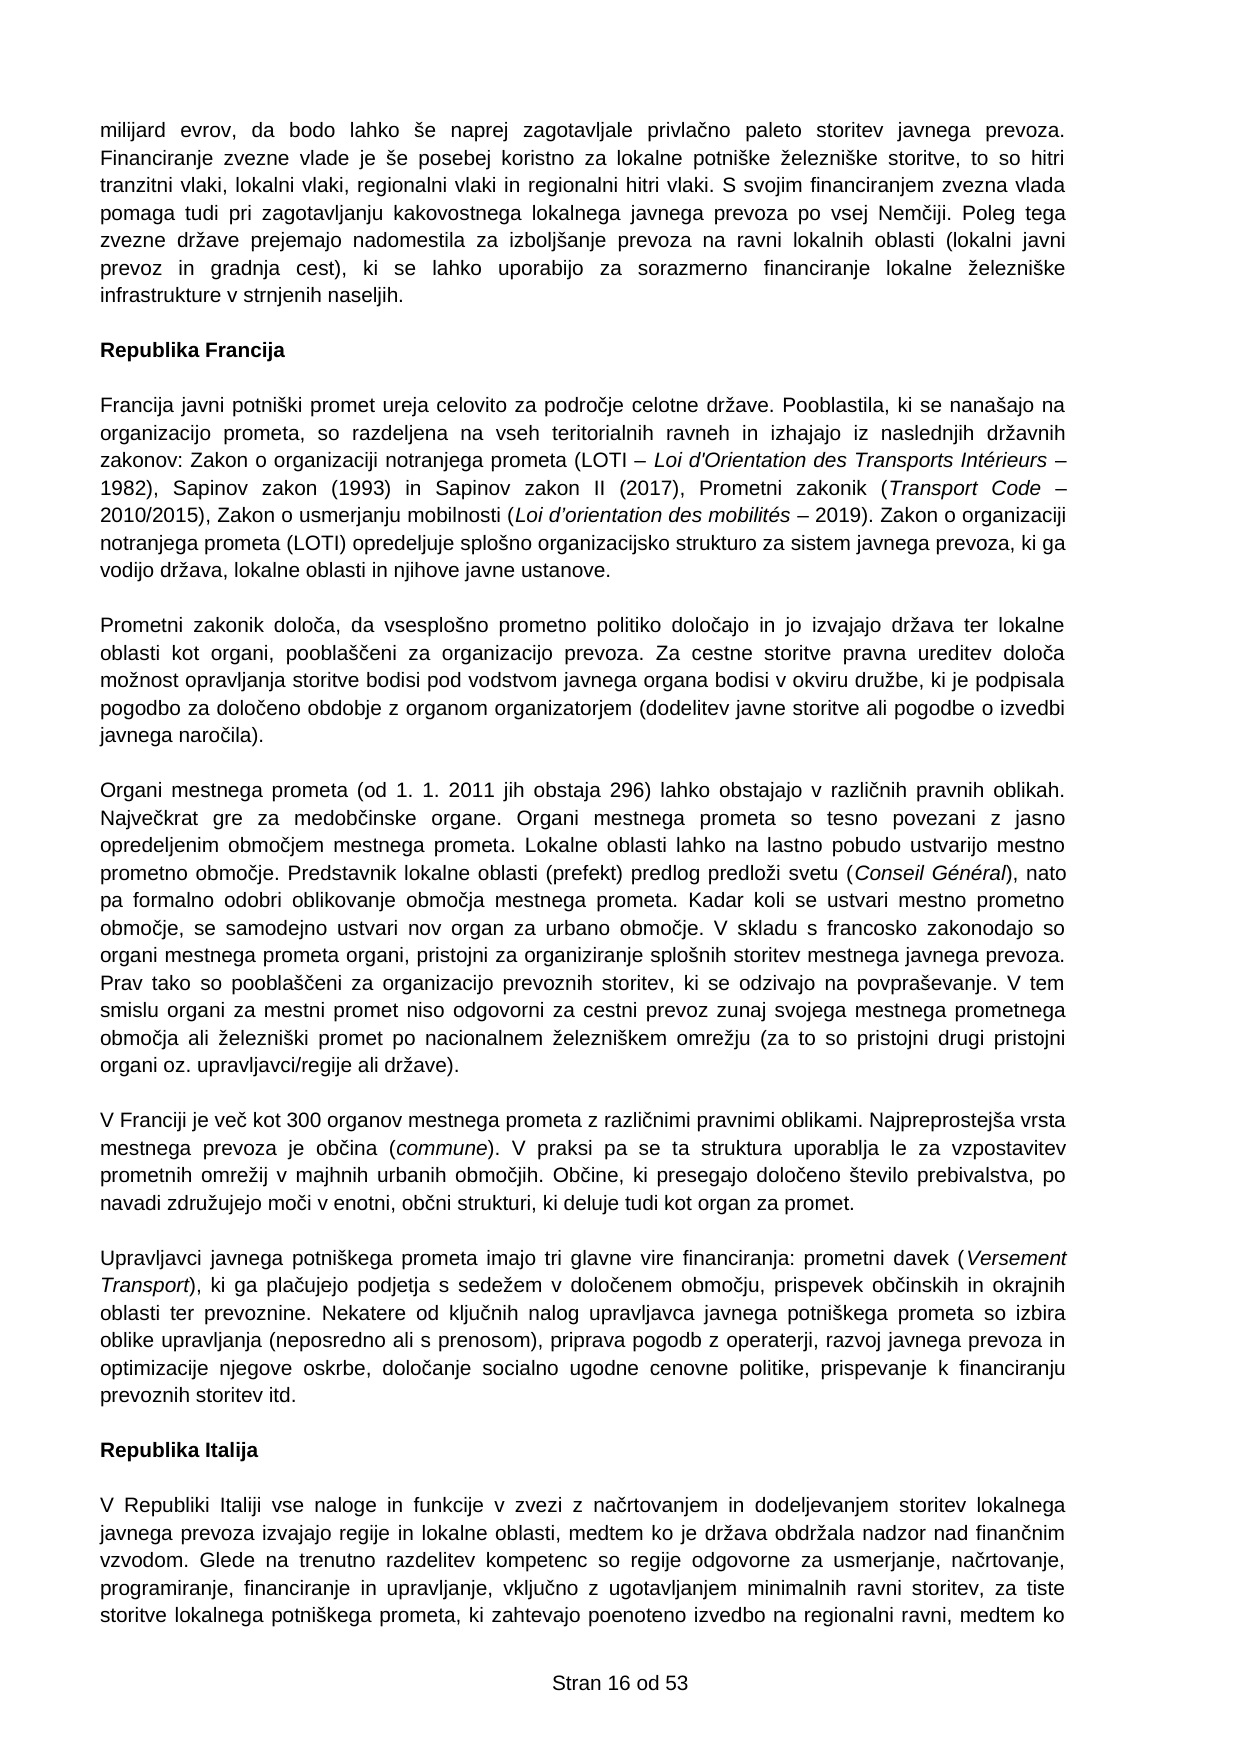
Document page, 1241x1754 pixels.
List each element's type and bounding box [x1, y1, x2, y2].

table_cell [89, 118, 1078, 1627]
